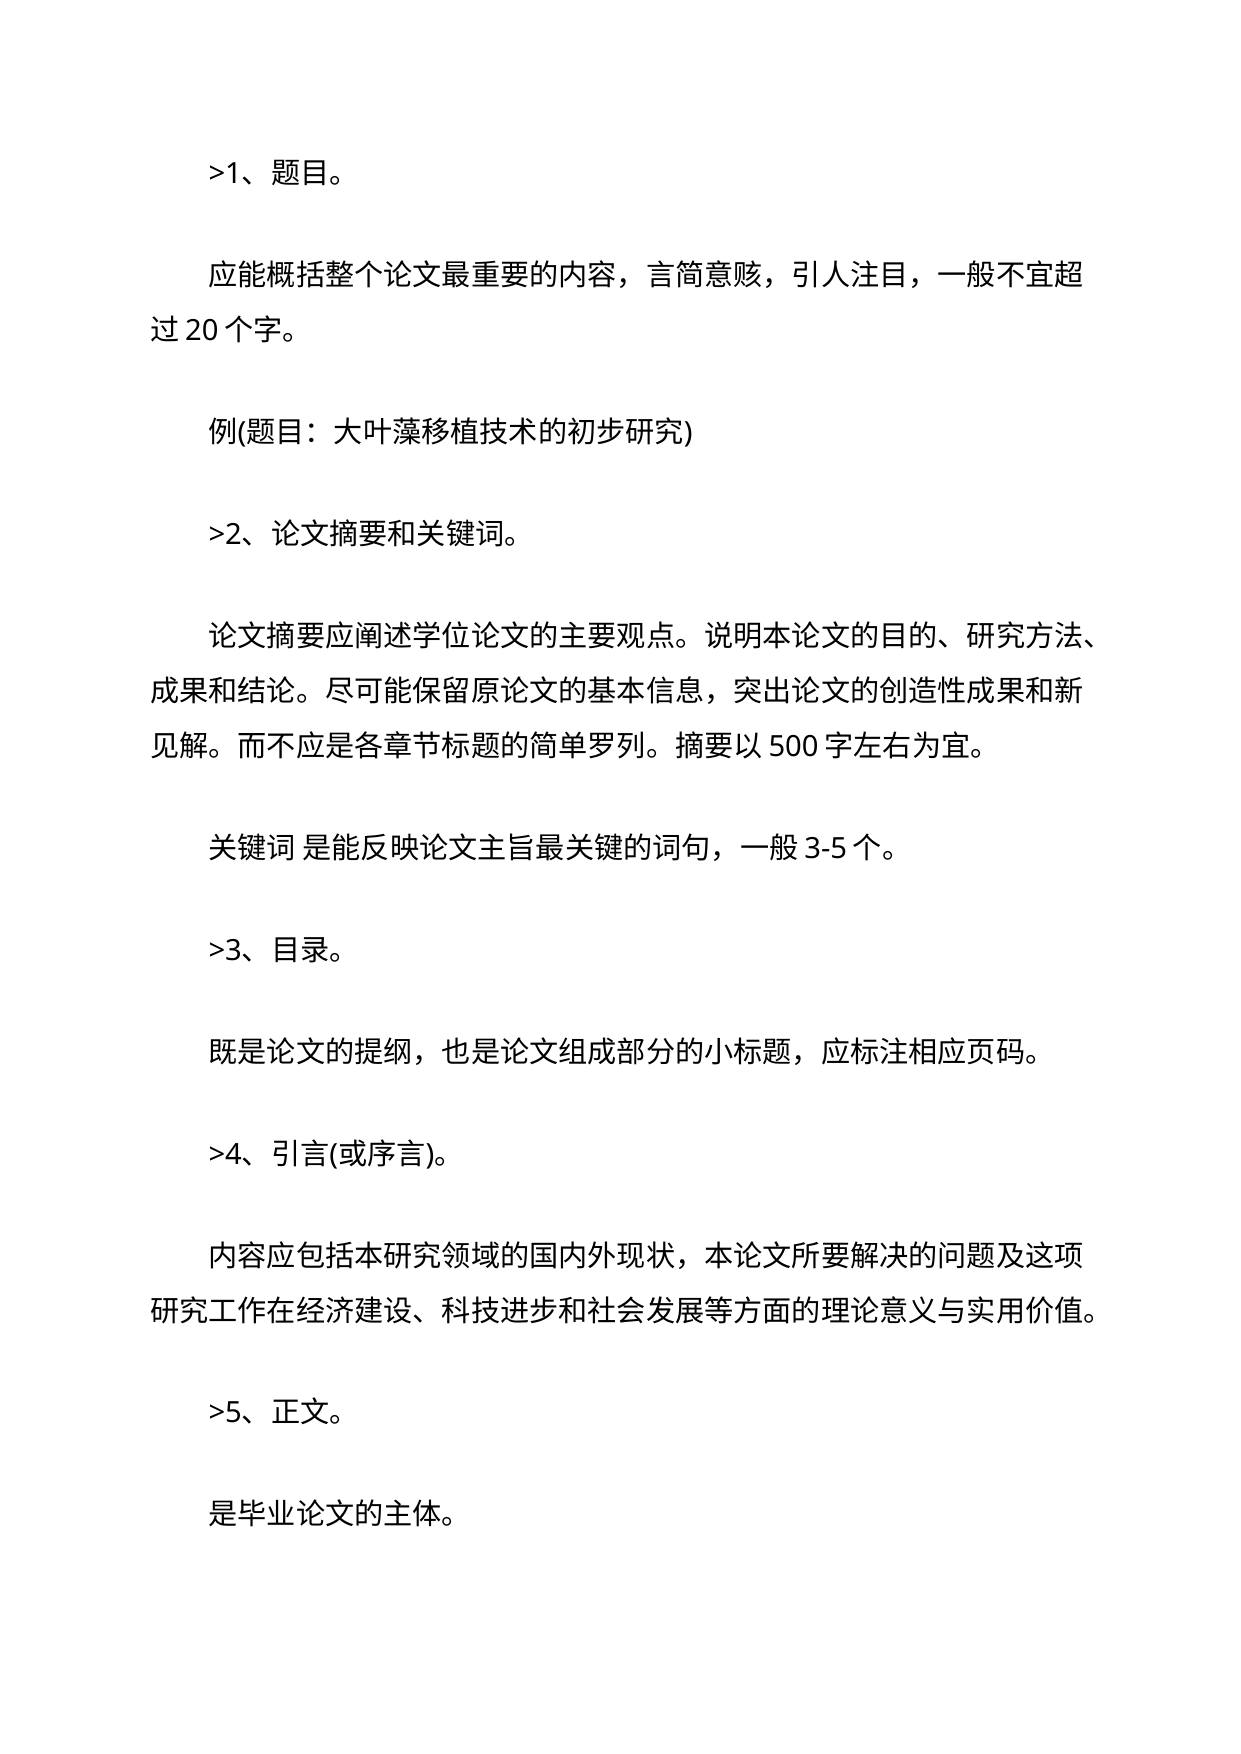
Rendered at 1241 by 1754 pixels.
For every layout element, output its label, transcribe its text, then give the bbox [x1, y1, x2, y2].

text >4、引言(或序言)。 [150, 1130, 1090, 1173]
text 既是论文的提纲，也是论文组成部分的小标题，应标注相应页码。 [150, 1028, 1090, 1071]
text 内容应包括本研究领域的国内外现状，本论文所要解决的问题及这项研究工作在经济建设、科技进步和社会发展等方面的理论意义与实用价值。 [150, 1232, 1090, 1329]
text 论文摘要应阐述学位论文的主要观点。说明本论文的目的、研究方法、成果和结论。尽可能保留原论文的基本信息，突出论文的创造性成果和新见解。而不应是各章节标题的简单罗列。摘要以500字左右为宜。 [150, 613, 1090, 765]
text >5、正文。 [150, 1389, 1090, 1431]
text >2、论文摘要和关键词。 [150, 511, 1090, 553]
text 例(题目：大叶藻移植技术的初步研究) [150, 409, 1090, 451]
text >3、目录。 [150, 927, 1090, 969]
text 关键词 是能反映论文主旨最关键的词句，一般3-5个。 [150, 824, 1090, 867]
text >1、题目。 [150, 150, 1090, 192]
text 应能概括整个论文最重要的内容，言简意赅，引人注目，一般不宜超过20个字。 [150, 252, 1090, 349]
text 是毕业论文的主体。 [150, 1491, 1090, 1533]
